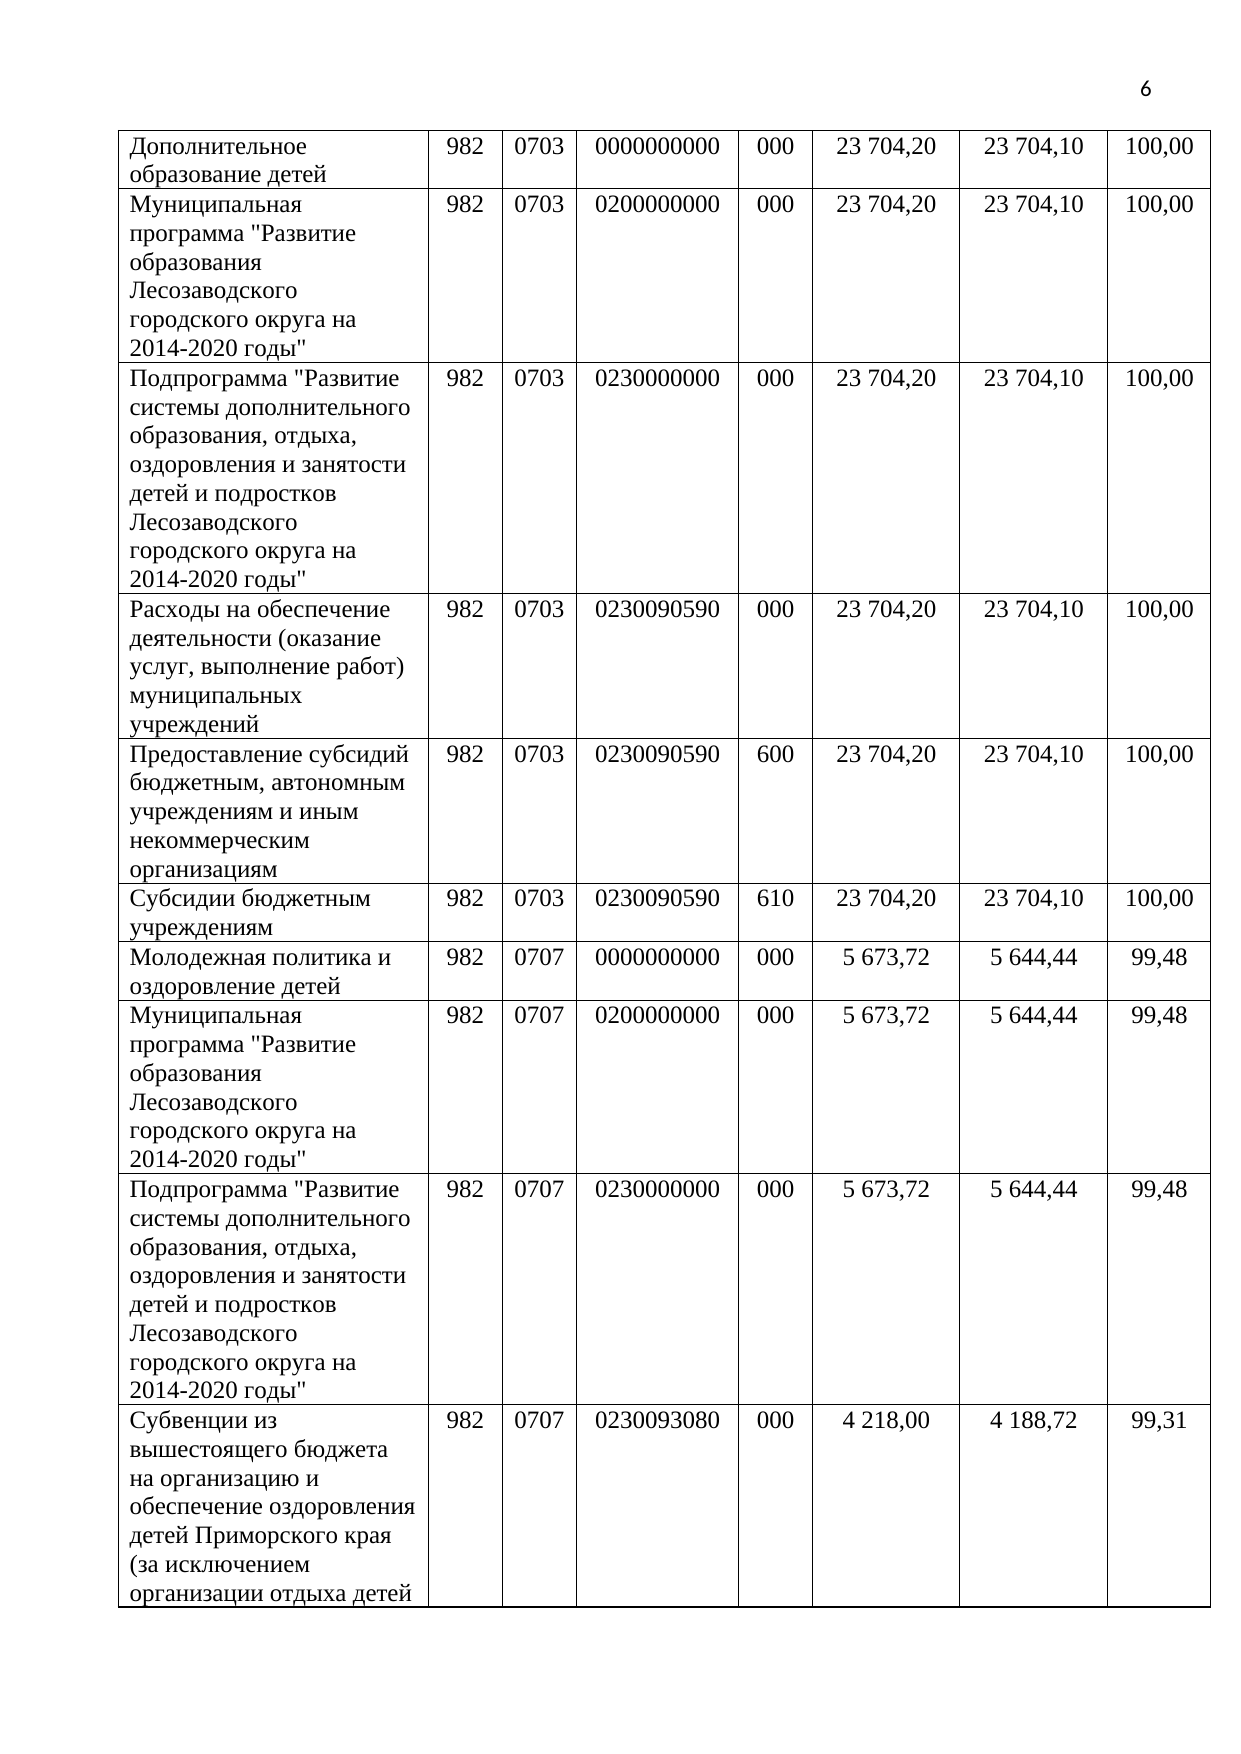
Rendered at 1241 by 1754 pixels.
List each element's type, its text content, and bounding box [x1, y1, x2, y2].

table_cell 5 673,72 [813, 1001, 959, 1173]
table_cell 000 [739, 1405, 812, 1606]
table_cell 0230090590 [577, 594, 738, 738]
table_cell Субсидии бюджетным учреждениям [119, 884, 428, 941]
table_cell 0000000000 [577, 942, 738, 999]
table_cell 100,00 [1108, 739, 1210, 882]
table_cell 982 [429, 1174, 502, 1404]
table_cell Предоставление субсидий бюджетным, автономным учреждениям и иным некоммерческим организациям [119, 739, 428, 882]
table_cell Расходы на обеспечение деятельности (оказание услуг, выполнение работ) муниципальных учреждений [119, 594, 428, 738]
table_cell 23 704,10 [960, 739, 1107, 882]
table_cell 0000000000 [577, 131, 738, 188]
table_cell 000 [739, 594, 812, 738]
table_cell 982 [429, 594, 502, 738]
table_cell 000 [739, 1174, 812, 1404]
table_cell 982 [429, 884, 502, 941]
table_cell 100,00 [1108, 884, 1210, 941]
table_cell 982 [429, 1001, 502, 1173]
table_cell 600 [739, 739, 812, 882]
table_cell 0200000000 [577, 189, 738, 362]
table_cell 000 [739, 1001, 812, 1173]
table_cell 982 [429, 942, 502, 999]
table_cell 5 644,44 [960, 1174, 1107, 1404]
table_cell 982 [429, 739, 502, 882]
table_cell 5 644,44 [960, 1001, 1107, 1173]
table_cell 23 704,20 [813, 594, 959, 738]
table_cell 000 [739, 189, 812, 362]
table_cell 0703 [503, 739, 576, 882]
table_cell 000 [739, 131, 812, 188]
table_cell 99,48 [1108, 1174, 1210, 1404]
table_cell 982 [429, 1405, 502, 1606]
table_cell 100,00 [1108, 189, 1210, 362]
table_cell 100,00 [1108, 363, 1210, 593]
table_cell 982 [429, 189, 502, 362]
table_cell 0703 [503, 131, 576, 188]
table_cell 23 704,10 [960, 594, 1107, 738]
table_cell 000 [739, 363, 812, 593]
table_cell 23 704,20 [813, 739, 959, 882]
table_cell 0703 [503, 363, 576, 593]
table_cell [119, 1405, 428, 1606]
table_cell 4 218,00 [813, 1405, 959, 1606]
table_cell 23 704,20 [813, 363, 959, 593]
table_cell 99,48 [1108, 1001, 1210, 1173]
table_cell 5 673,72 [813, 942, 959, 999]
table_cell Подпрограмма "Развитие системы дополнительного образования, отдыха, оздоровления и занятости детей и подростков Лесозаводского городского округа на 2014-2020 годы" [119, 363, 428, 593]
table_cell 0230000000 [577, 363, 738, 593]
table_cell 0707 [503, 1001, 576, 1173]
table_cell 000 [739, 942, 812, 999]
table_cell 100,00 [1108, 594, 1210, 738]
table_cell 0200000000 [577, 1001, 738, 1173]
table_cell 0230093080 [577, 1405, 738, 1606]
table_cell Муниципальная программа "Развитие образования Лесозаводского городского округа на 2014-2020 годы" [119, 189, 428, 362]
table_cell 99,48 [1108, 942, 1210, 999]
table_cell 23 704,10 [960, 884, 1107, 941]
table_cell Дополнительное образование детей [119, 131, 428, 188]
table_cell 982 [429, 131, 502, 188]
table_cell 5 673,72 [813, 1174, 959, 1404]
table_cell 610 [739, 884, 812, 941]
table_cell 23 704,20 [813, 131, 959, 188]
table_cell 23 704,10 [960, 189, 1107, 362]
table_cell 4 188,72 [960, 1405, 1107, 1606]
table_cell Муниципальная программа "Развитие образования Лесозаводского городского округа на 2014-2020 годы" [119, 1001, 428, 1173]
table_cell 0703 [503, 189, 576, 362]
table_cell 23 704,10 [960, 363, 1107, 593]
table_cell 99,31 [1108, 1405, 1210, 1606]
table_cell Подпрограмма "Развитие системы дополнительного образования, отдыха, оздоровления и занятости детей и подростков Лесозаводского городского округа на 2014-2020 годы" [119, 1174, 428, 1404]
table_cell 0707 [503, 1405, 576, 1606]
table_cell 23 704,20 [813, 884, 959, 941]
table_cell 5 644,44 [960, 942, 1107, 999]
table_cell 0230090590 [577, 739, 738, 882]
table_cell 23 704,20 [813, 189, 959, 362]
table_cell 0707 [503, 942, 576, 999]
table_cell 0230000000 [577, 1174, 738, 1404]
table_cell 982 [429, 363, 502, 593]
table_cell 100,00 [1108, 131, 1210, 188]
table_cell 0230090590 [577, 884, 738, 941]
table_cell 23 704,10 [960, 131, 1107, 188]
table_cell 0703 [503, 884, 576, 941]
table_cell 0703 [503, 594, 576, 738]
table_cell Молодежная политика и оздоровление детей [119, 942, 428, 999]
table_cell 0707 [503, 1174, 576, 1404]
